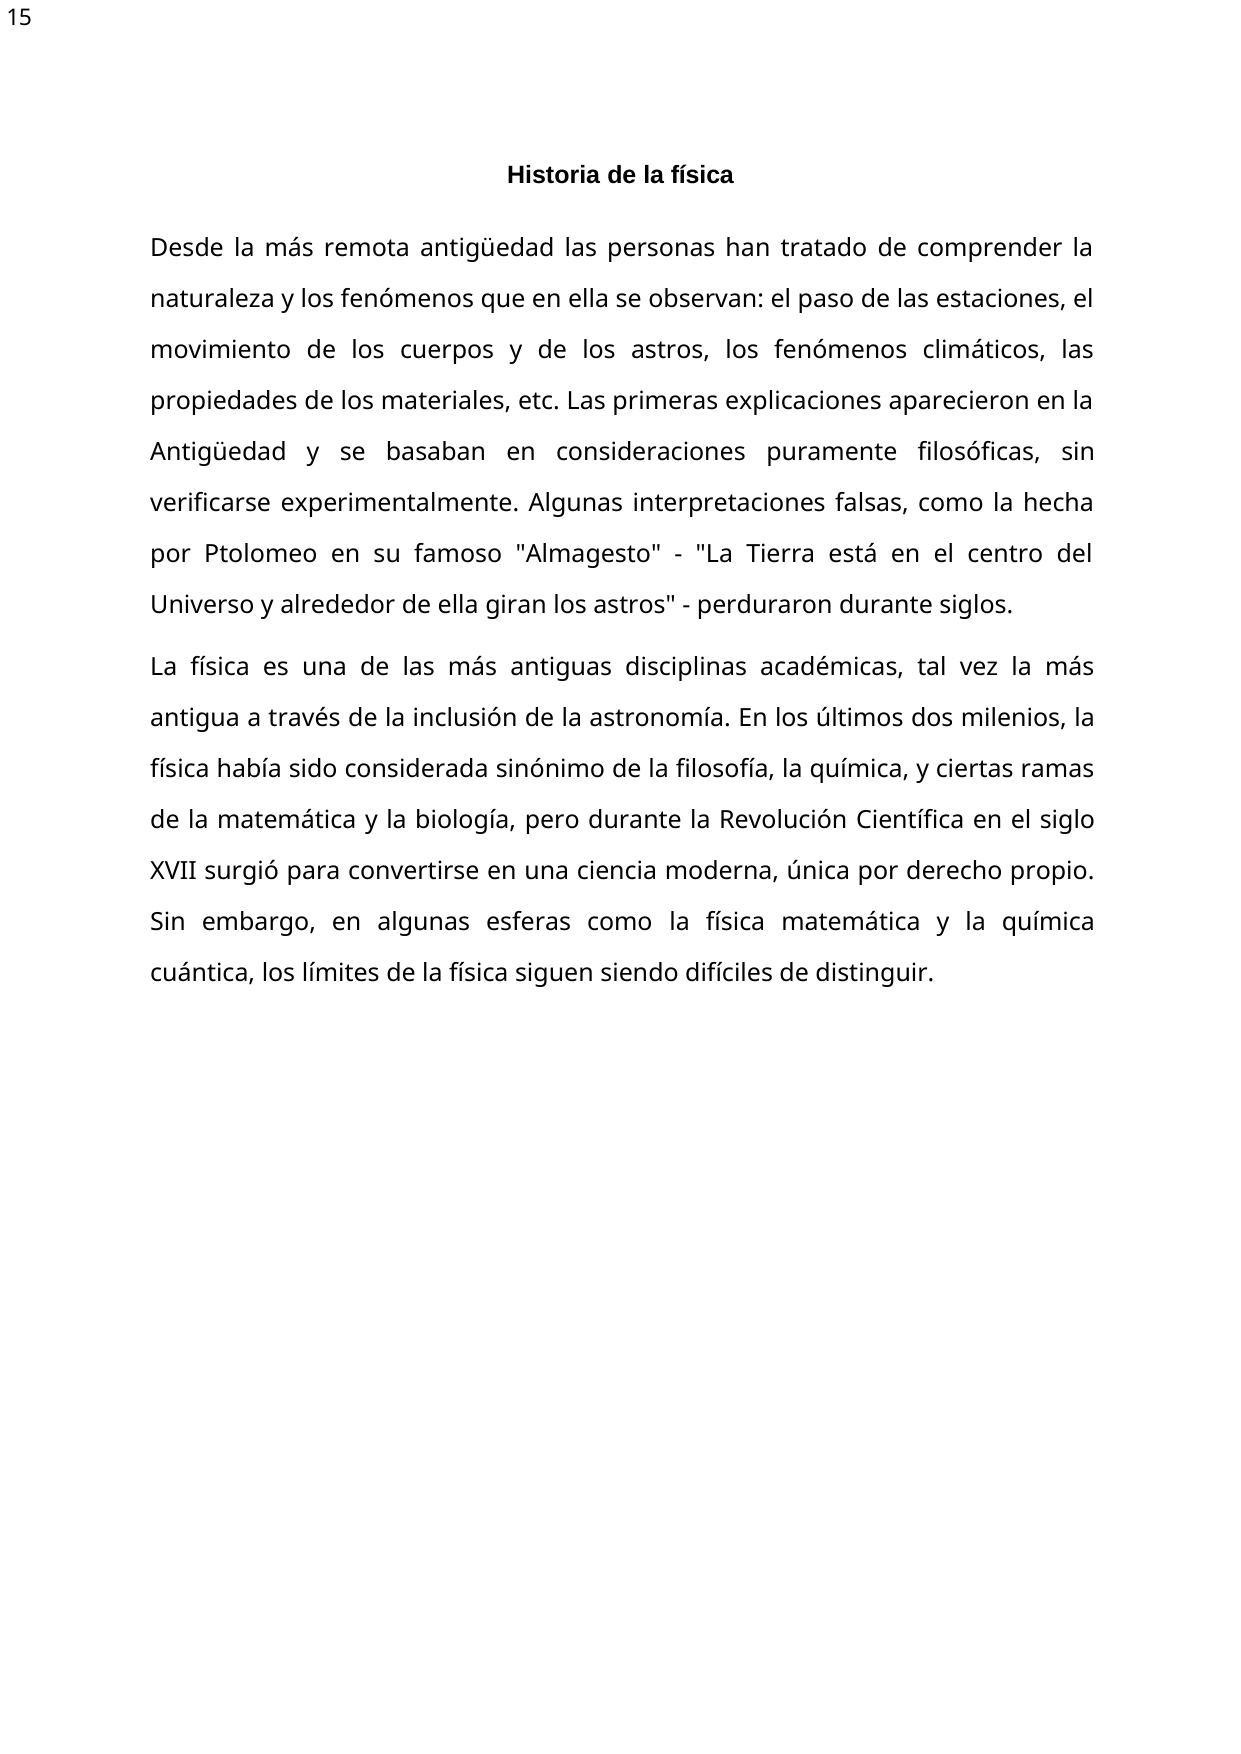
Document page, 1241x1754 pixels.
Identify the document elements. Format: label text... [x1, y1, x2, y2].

subtitle Historia de la física [79, 160, 1161, 189]
text Desde la más remota antigüedad las personas han tratado de comprender la naturaleza y los fenómenos que en ella se observan: el paso de las estaciones, el movimiento de los cuerpos y de los astros, los fenómenos climáticos, las propiedades de los materiales, etc. Las primeras explicaciones aparecieron en la Antigüedad y se basaban en consideraciones puramente filosóficas, sin verificarse experimentalmente. Algunas interpretaciones falsas, como la hecha por Ptolomeo en su famoso "Almagesto" - "La Tierra está en el centro del Universo y alrededor de ella giran los astros" - perduraron durante siglos. [150, 230, 1095, 621]
text La física es una de las más antiguas disciplinas académicas, tal vez la más antigua a través de la inclusión de la astronomía. En los últimos dos milenios, la física había sido considerada sinónimo de la filosofía, la química, y ciertas ramas de la matemática y la biología, pero durante la Revolución Científica en el siglo XVII surgió para convertirse en una ciencia moderna, única por derecho propio. Sin embargo, en algunas esferas como la física matemática y la química cuántica, los límites de la física siguen siendo difíciles de distinguir. [150, 648, 1095, 989]
